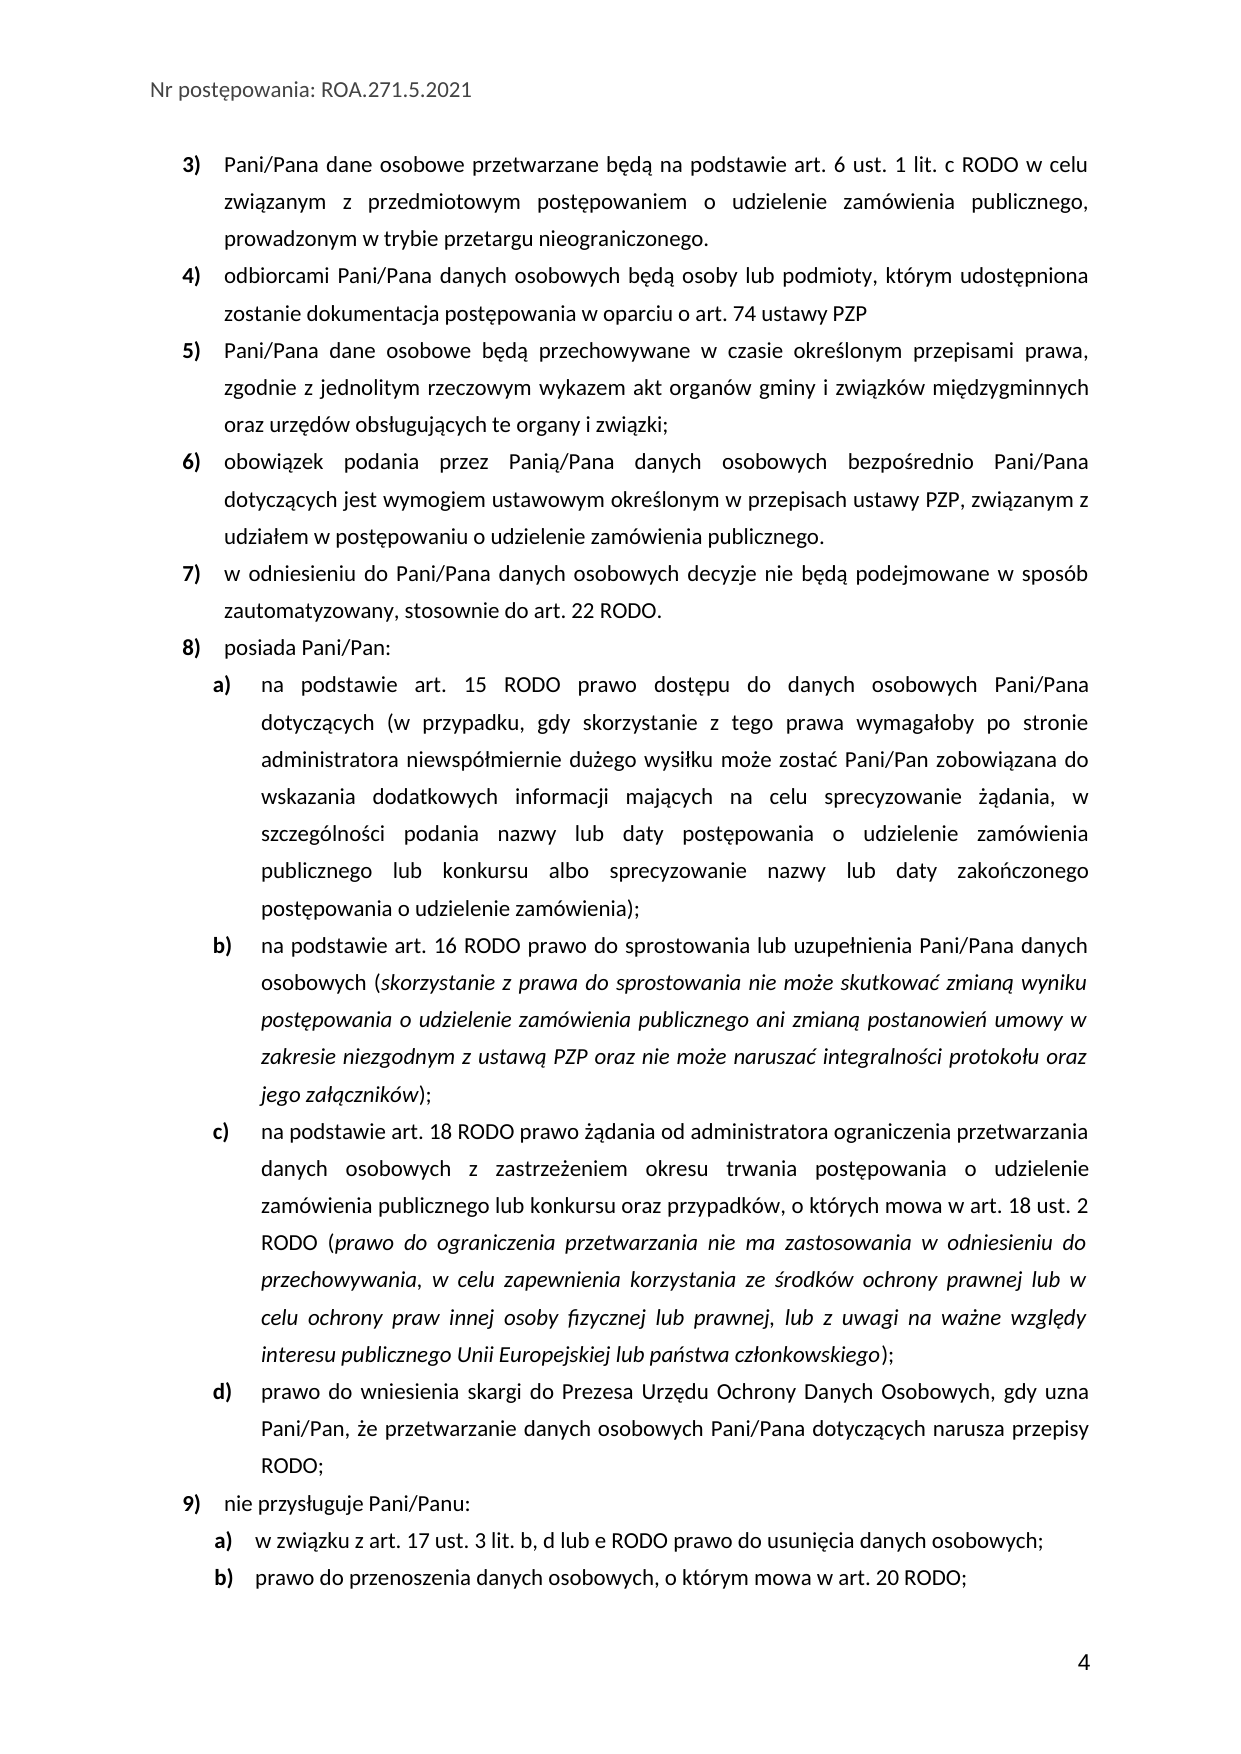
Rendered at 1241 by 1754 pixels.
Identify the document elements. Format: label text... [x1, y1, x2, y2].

list prawo do wniesienia skargi do Prezesa Urzędu Ochrony Danych Osobowych, gdy uzna Pani/Pan, że przetwarzanie danych osobowych Pani/Pana dotyczących narusza przepisy RODO; [213, 1377, 1090, 1479]
list Pani/Pana dane osobowe przetwarzane będą na podstawie art. 6 ust. 1 lit. c RODO w celu związanym z przedmiotowym postępowaniem o udzielenie zamówienia publicznego, prowadzonym w trybie przetargu nieograniczonego. [182, 150, 1090, 252]
list na podstawie art. 15 RODO prawo dostępu do danych osobowych Pani/Pana dotyczących (w przypadku, gdy skorzystanie z tego prawa wymagałoby po stronie administratora niewspółmiernie dużego wysiłku może zostać Pani/Pan zobowiązana do wskazania dodatkowych informacji mających na celu sprecyzowanie żądania, w szczególności podania nazwy lub daty postępowania o udzielenie zamówienia publicznego lub konkursu albo sprecyzowanie nazwy lub daty zakończonego postępowania o udzielenie zamówienia); [213, 671, 1090, 922]
list Pani/Pana dane osobowe będą przechowywane w czasie określonym przepisami prawa, zgodnie z jednolitym rzeczowym wykazem akt organów gminy i związków międzygminnych oraz urzędów obsługujących te organy i związki; [182, 336, 1090, 438]
list posiada Pani/Pan: [182, 633, 1090, 661]
list nie przysługuje Pani/Panu: [182, 1489, 1090, 1517]
list odbiorcami Pani/Pana danych osobowych będą osoby lub podmioty, którym udostępniona zostanie dokumentacja postępowania w oparciu o art. 74 ustawy PZP [182, 262, 1090, 327]
list na podstawie art. 16 RODO prawo do sprostowania lub uzupełnienia Pani/Pana danych osobowych (skorzystanie z prawa do sprostowania nie może skutkować zmianą wyniku postępowania o udzielenie zamówienia publicznego ani zmianą postanowień umowy w zakresie niezgodnym z ustawą PZP oraz nie może naruszać integralności protokołu oraz jego załączników); [213, 931, 1090, 1108]
list obowiązek podania przez Panią/Pana danych osobowych bezpośrednio Pani/Pana dotyczących jest wymogiem ustawowym określonym w przepisach ustawy PZP, związanym z udziałem w postępowaniu o udzielenie zamówienia publicznego. [182, 447, 1090, 550]
list w związku z art. 17 ust. 3 lit. b, d lub e RODO prawo do usunięcia danych osobowych; [214, 1526, 1090, 1554]
list w odniesieniu do Pani/Pana danych osobowych decyzje nie będą podejmowane w sposób zautomatyzowany, stosownie do art. 22 RODO. [182, 559, 1090, 624]
list na podstawie art. 18 RODO prawo żądania od administratora ograniczenia przetwarzania danych osobowych z zastrzeżeniem okresu trwania postępowania o udzielenie zamówienia publicznego lub konkursu oraz przypadków, o których mowa w art. 18 ust. 2 RODO (prawo do ograniczenia przetwarzania nie ma zastosowania w odniesieniu do przechowywania, w celu zapewnienia korzystania ze środków ochrony prawnej lub w celu ochrony praw innej osoby fizycznej lub prawnej, lub z uwagi na ważne względy interesu publicznego Unii Europejskiej lub państwa członkowskiego); [213, 1117, 1090, 1368]
list prawo do przenoszenia danych osobowych, o którym mowa w art. 20 RODO; [214, 1563, 1090, 1591]
